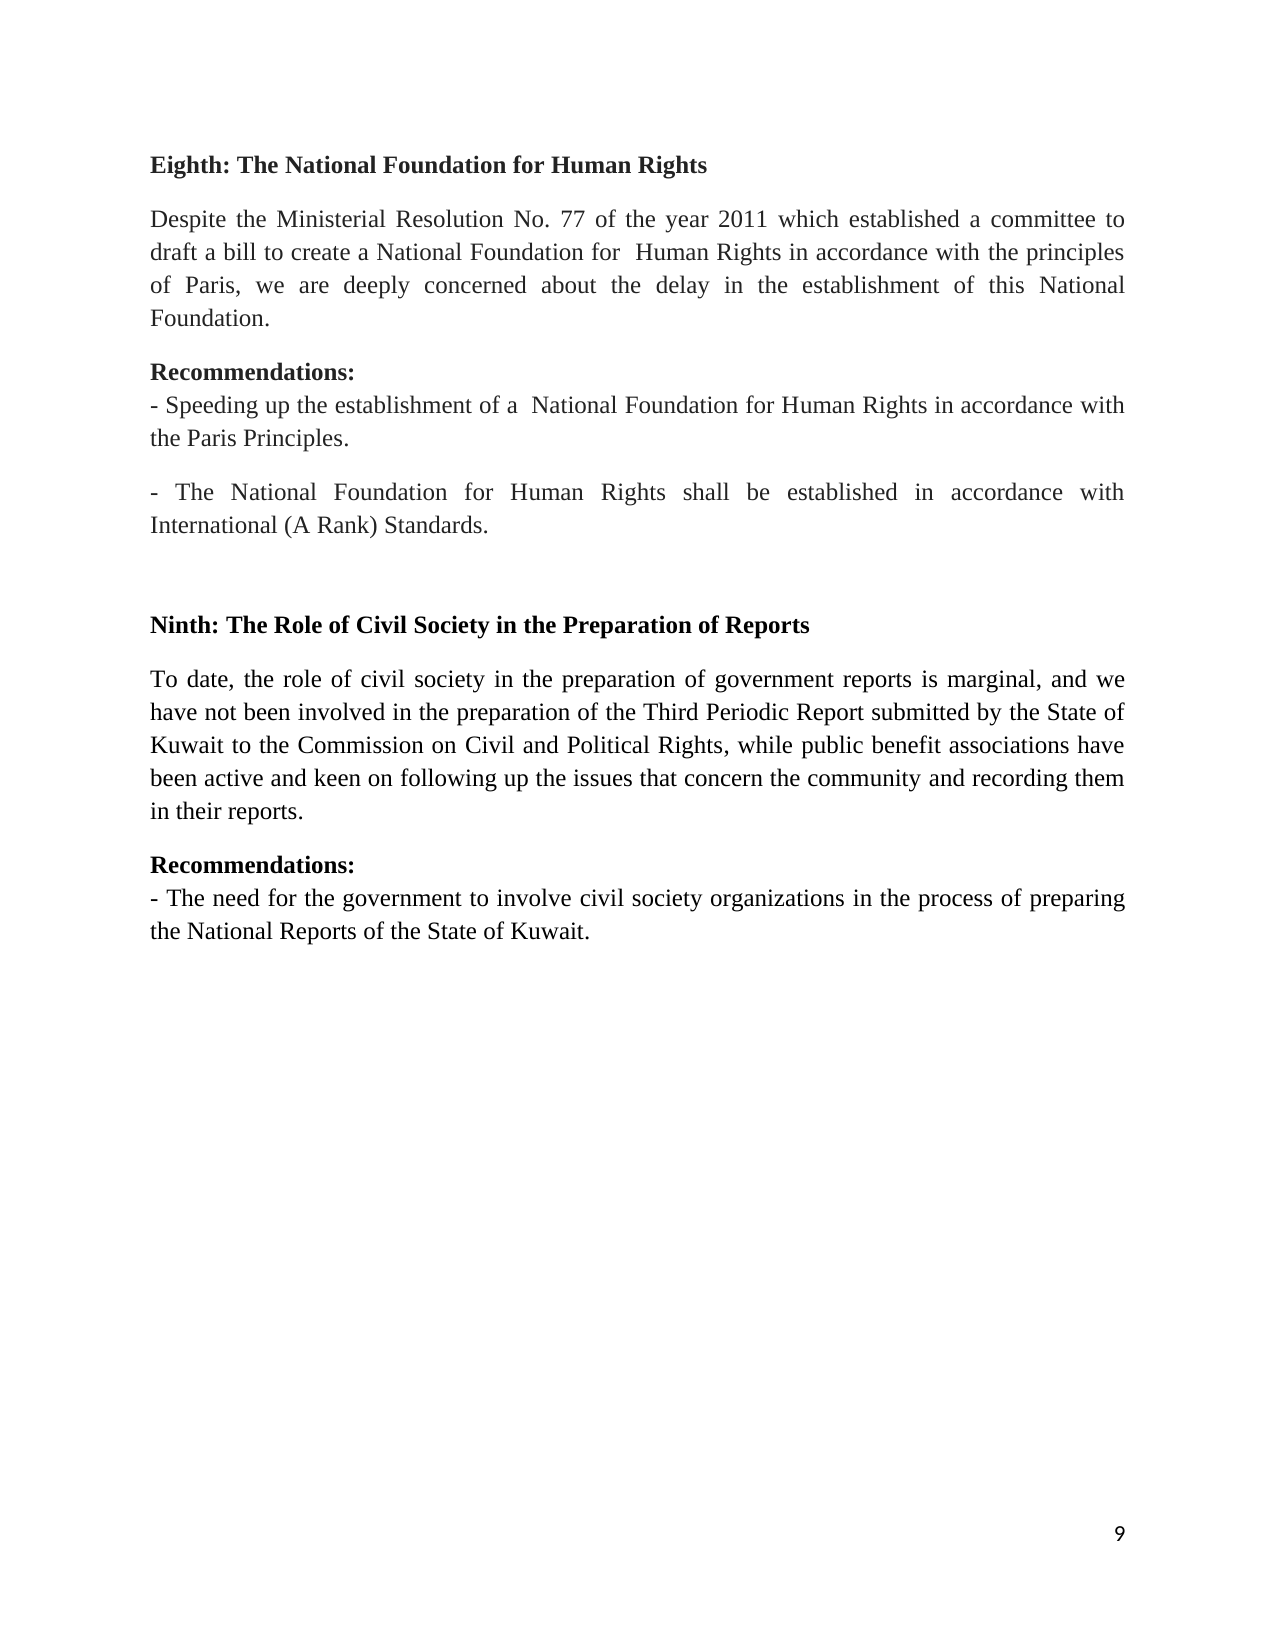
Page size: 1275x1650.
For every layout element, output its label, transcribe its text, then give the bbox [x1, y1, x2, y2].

text To date, the role of civil society in the preparation of government reports is marginal, and we have not been involved in the preparation of the Third Periodic Report submitted by the State of Kuwait to the Commission on Civil and Political Rights, while public benefit associations have been active and keen on following up the issues that concern the community and recording them in their reports. [150, 664, 1125, 825]
text Ninth: The Role of Civil Society in the Preparation of Reports [150, 610, 1125, 639]
text Despite the Ministerial Resolution No. 77 of the year 2011 which established a committee to draft a bill to create a National Foundation for Human Rights in accordance with the principles of Paris, we are deeply concerned about the delay in the establishment of this National Foundation. [150, 204, 1125, 332]
text Recommendations: - Speeding up the establishment of a National Foundation for Human Rights in accordance with the Paris Principles. [150, 357, 1125, 452]
text - The National Foundation for Human Rights shall be established in accordance with International (A Rank) Standards. [150, 477, 1125, 538]
text Recommendations: - The need for the government to involve civil society organizations in the process of preparing the National Reports of the State of Kuwait. [150, 850, 1125, 945]
text Eighth: The National Foundation for Human Rights [150, 150, 1125, 179]
